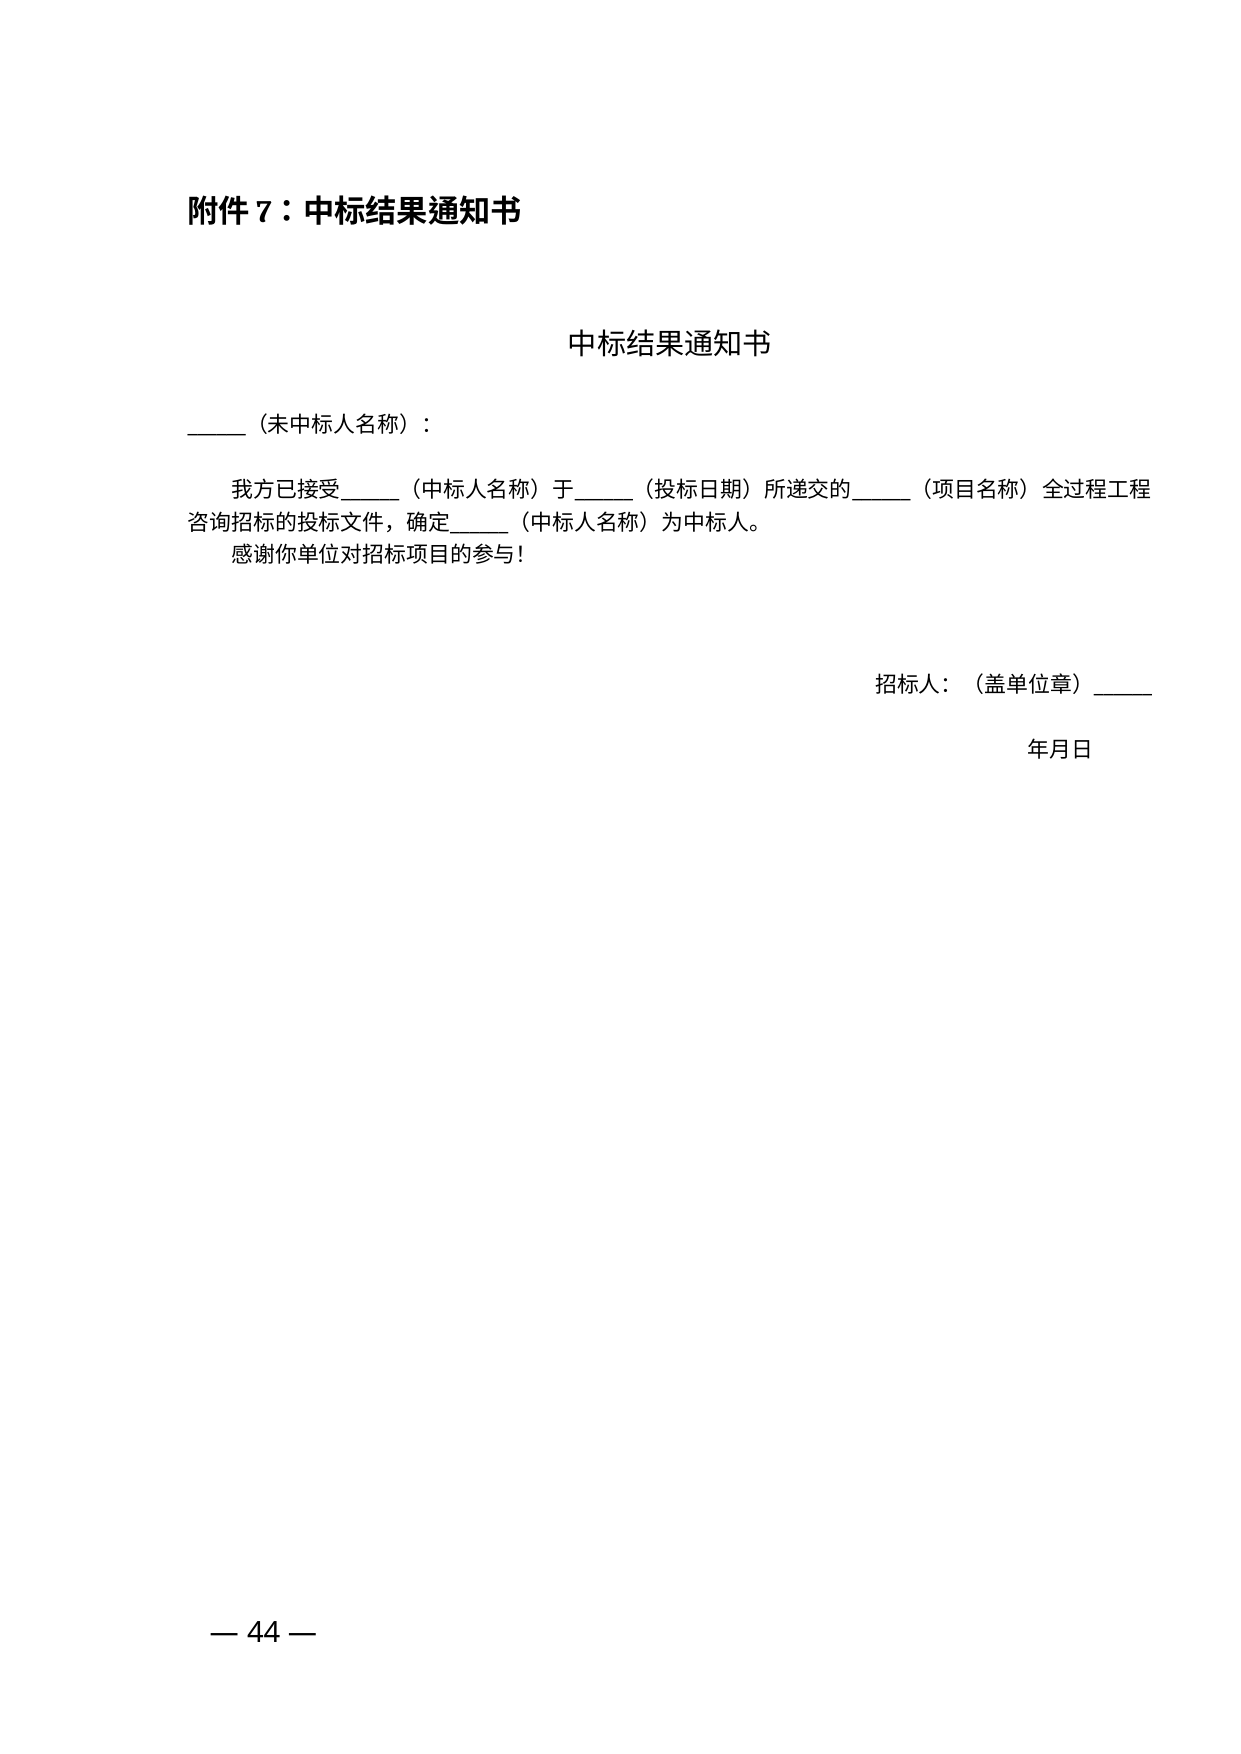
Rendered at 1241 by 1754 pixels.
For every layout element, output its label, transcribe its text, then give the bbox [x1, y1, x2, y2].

text 中标结果通知书 [187, 309, 1152, 374]
text ______（未中标人名称）： [187, 407, 1152, 439]
text 感谢你单位对招标项目的参与！ [187, 537, 1152, 569]
text 招标人：（盖单位章）______ [187, 667, 1152, 699]
list 年月日 [231, 732, 1093, 764]
text 我方已接受______（中标人名称）于______（投标日期）所递交的______（项目名称）全过程工程咨询招标的投标文件，确定______（中标人名称）为中标人。 [187, 472, 1152, 537]
subtitle 附件7：中标结果通知书 [187, 178, 1152, 243]
